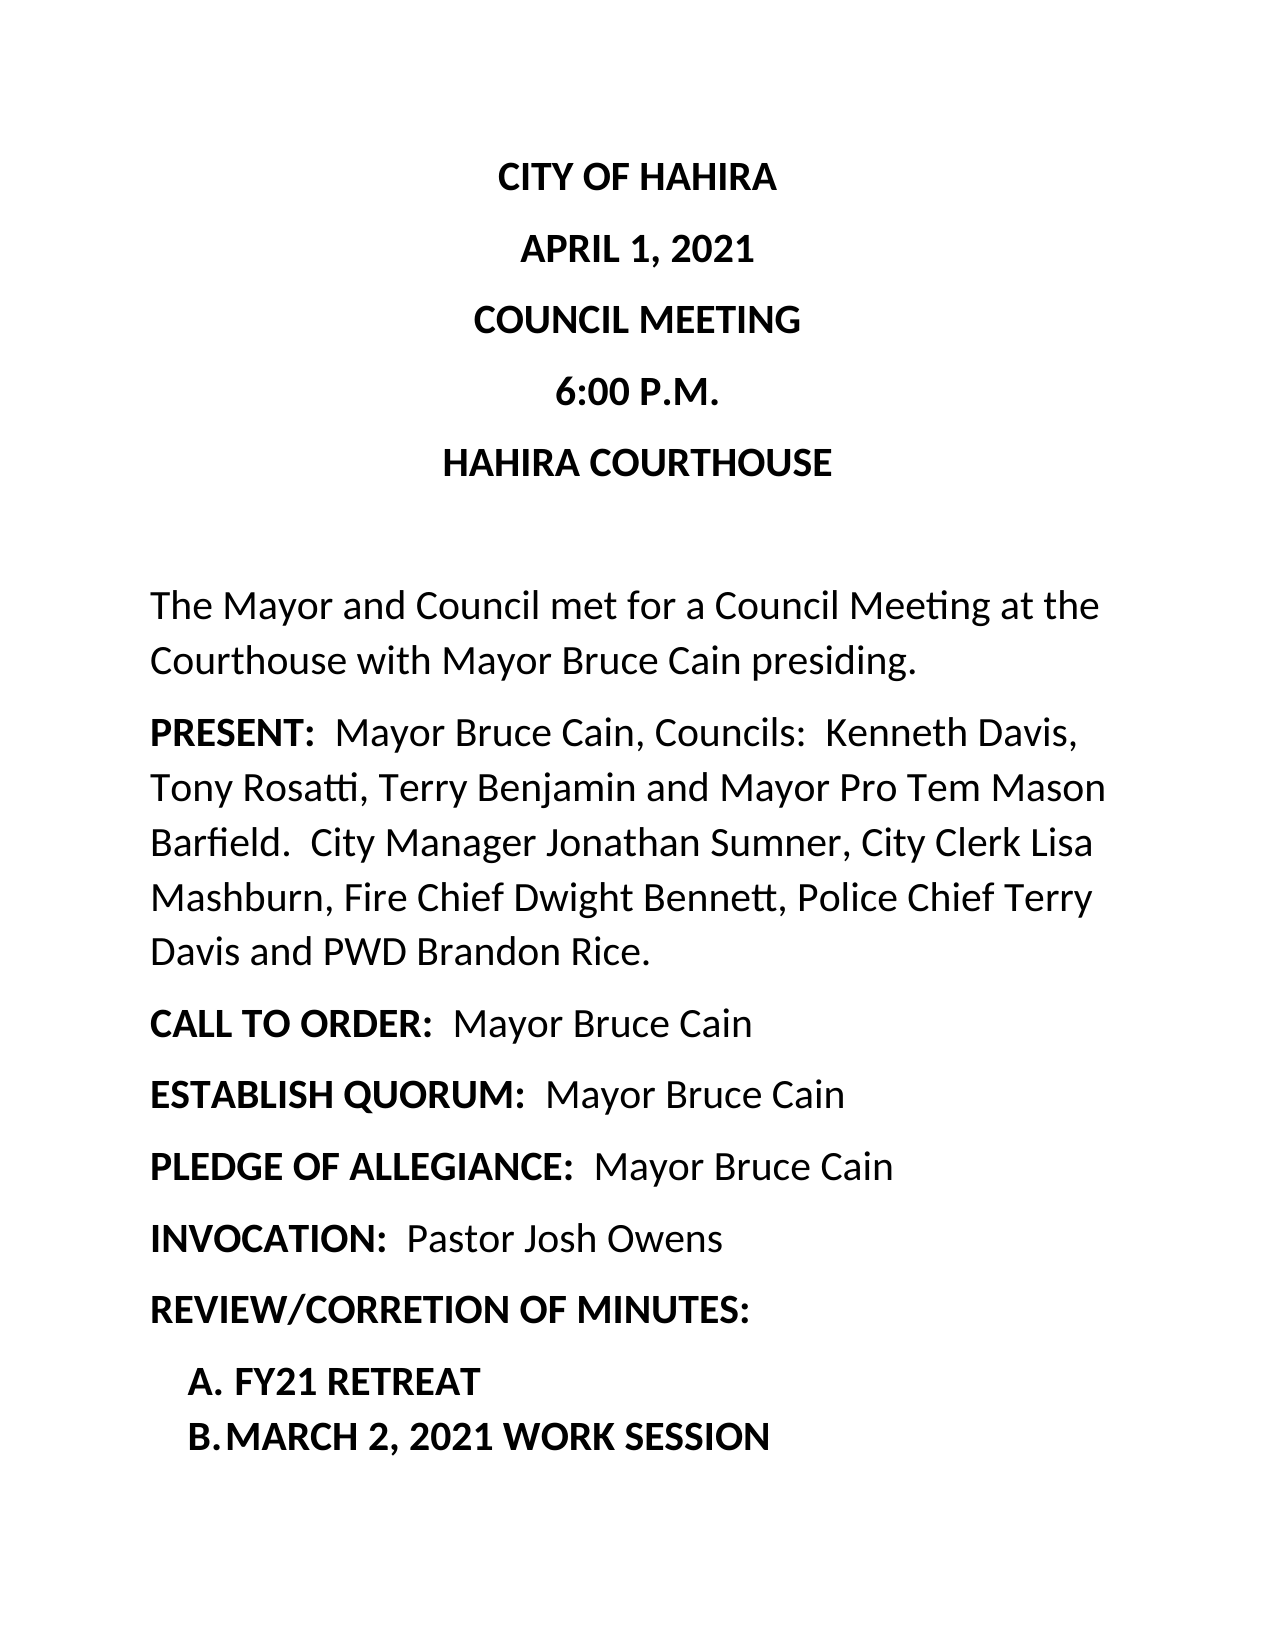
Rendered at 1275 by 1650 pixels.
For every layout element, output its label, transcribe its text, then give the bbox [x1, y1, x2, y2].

text INVOCATION: Pastor Josh Owens [150, 1212, 1125, 1262]
text ESTABLISH QUORUM: Mayor Bruce Cain [150, 1068, 1125, 1119]
text HAHIRA COURTHOUSE [150, 436, 1125, 487]
list FY21 RETREAT [187, 1355, 1125, 1406]
text COUNCIL MEETING [150, 293, 1125, 344]
text The Mayor and Council met for a Council Meeting at the Courthouse with Mayor Bruce Cain presiding. [150, 579, 1125, 685]
text CALL TO ORDER: Mayor Bruce Cain [150, 997, 1125, 1048]
text APRIL 1, 2021 [150, 222, 1125, 272]
text CITY OF HAHIRA [150, 150, 1125, 201]
text PRESENT: Mayor Bruce Cain, Councils: Kenneth Davis, Tony Rosatti, Terry Benjamin and Mayor Pro Tem Mason Barfield. City Manager Jonathan Sumner, City Clerk Lisa Mashburn, Fire Chief Dwight Bennett, Police Chief Terry Davis and PWD Brandon Rice. [150, 706, 1125, 976]
list MARCH 2, 2021 WORK SESSION [187, 1410, 1125, 1461]
text 6:00 P.M. [150, 365, 1125, 416]
text PLEDGE OF ALLEGIANCE: Mayor Bruce Cain [150, 1140, 1125, 1191]
text REVIEW/CORRETION OF MINUTES: [150, 1283, 1125, 1334]
